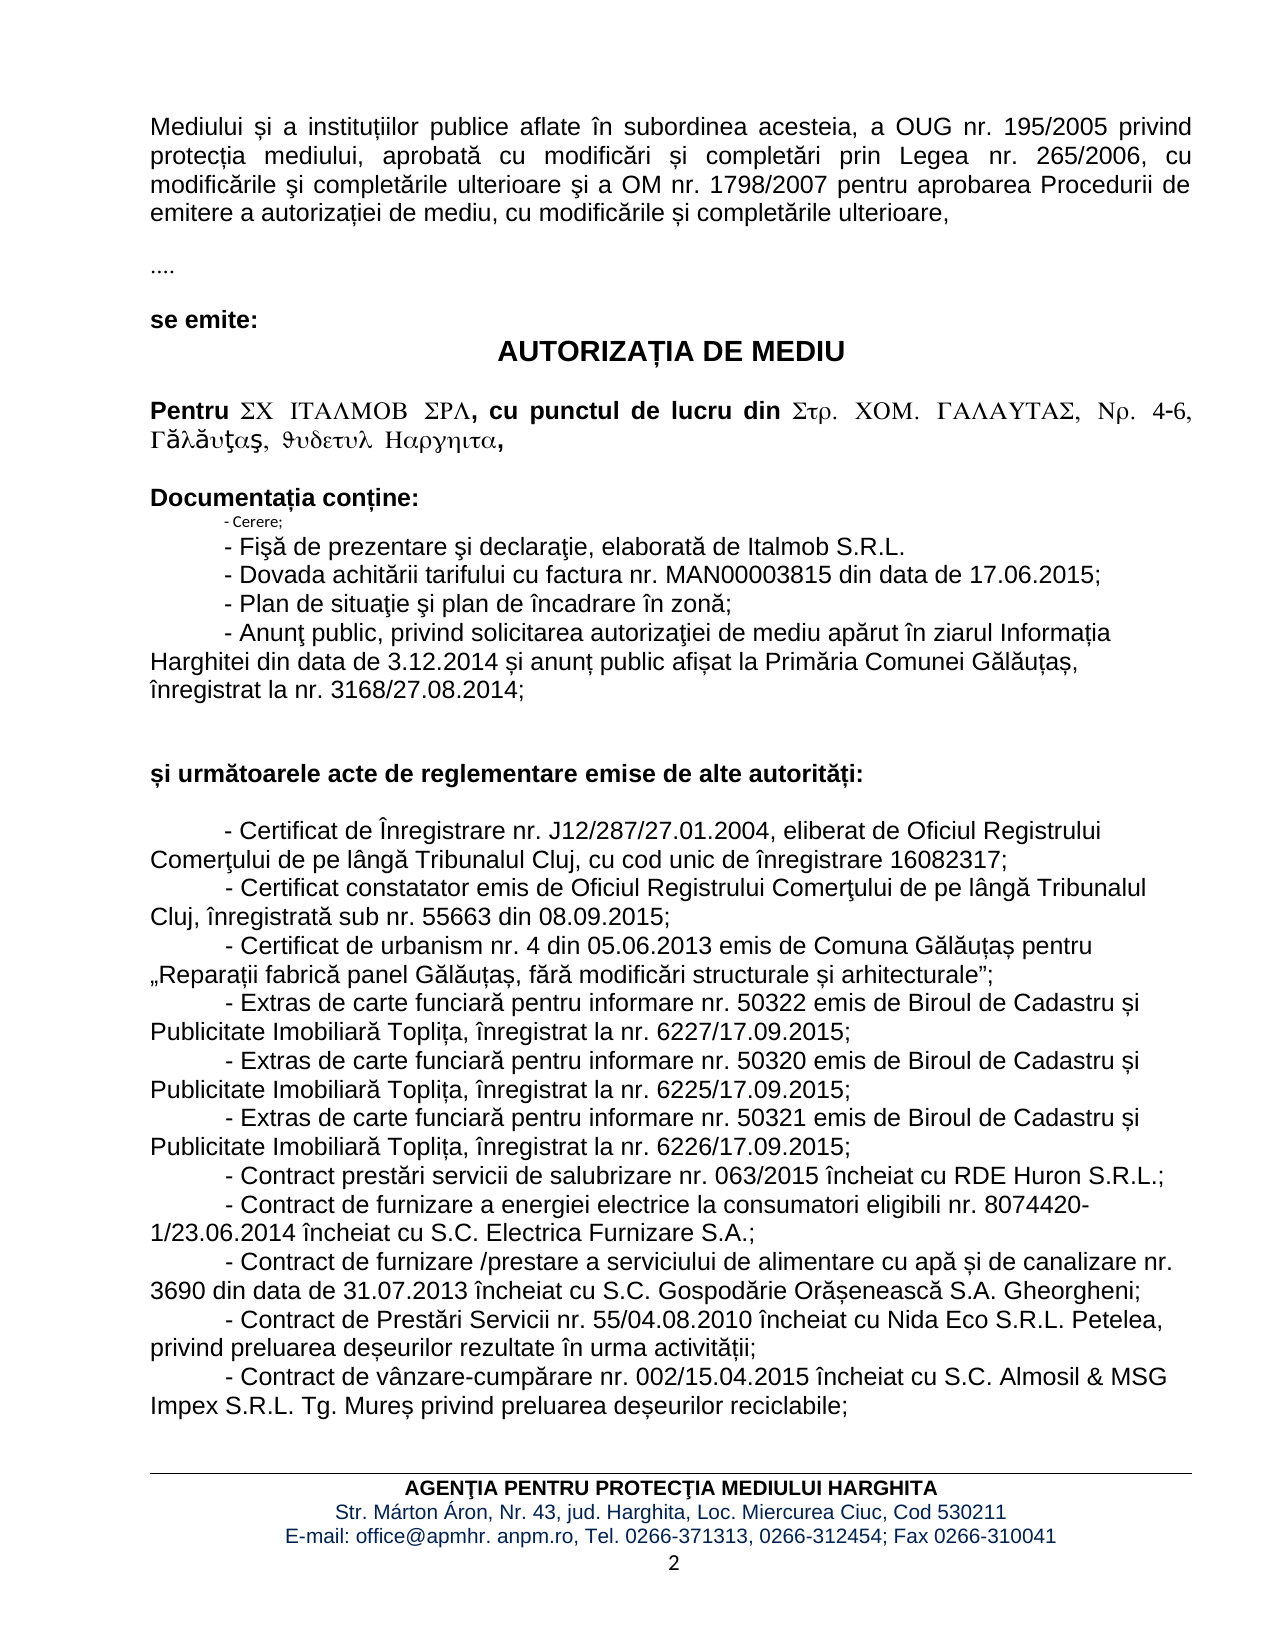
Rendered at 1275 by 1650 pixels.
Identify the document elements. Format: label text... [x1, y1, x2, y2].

text Pentru , cu punctul de lucru din , [150, 396, 1192, 454]
text AUTORIZAȚIA DE MEDIU [150, 334, 1192, 367]
text și următoarele acte de reglementare emise de alte autorități: [150, 759, 1192, 788]
text se emite: [150, 305, 1192, 334]
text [150, 112, 1192, 227]
text Documentația conține: [150, 482, 1192, 511]
